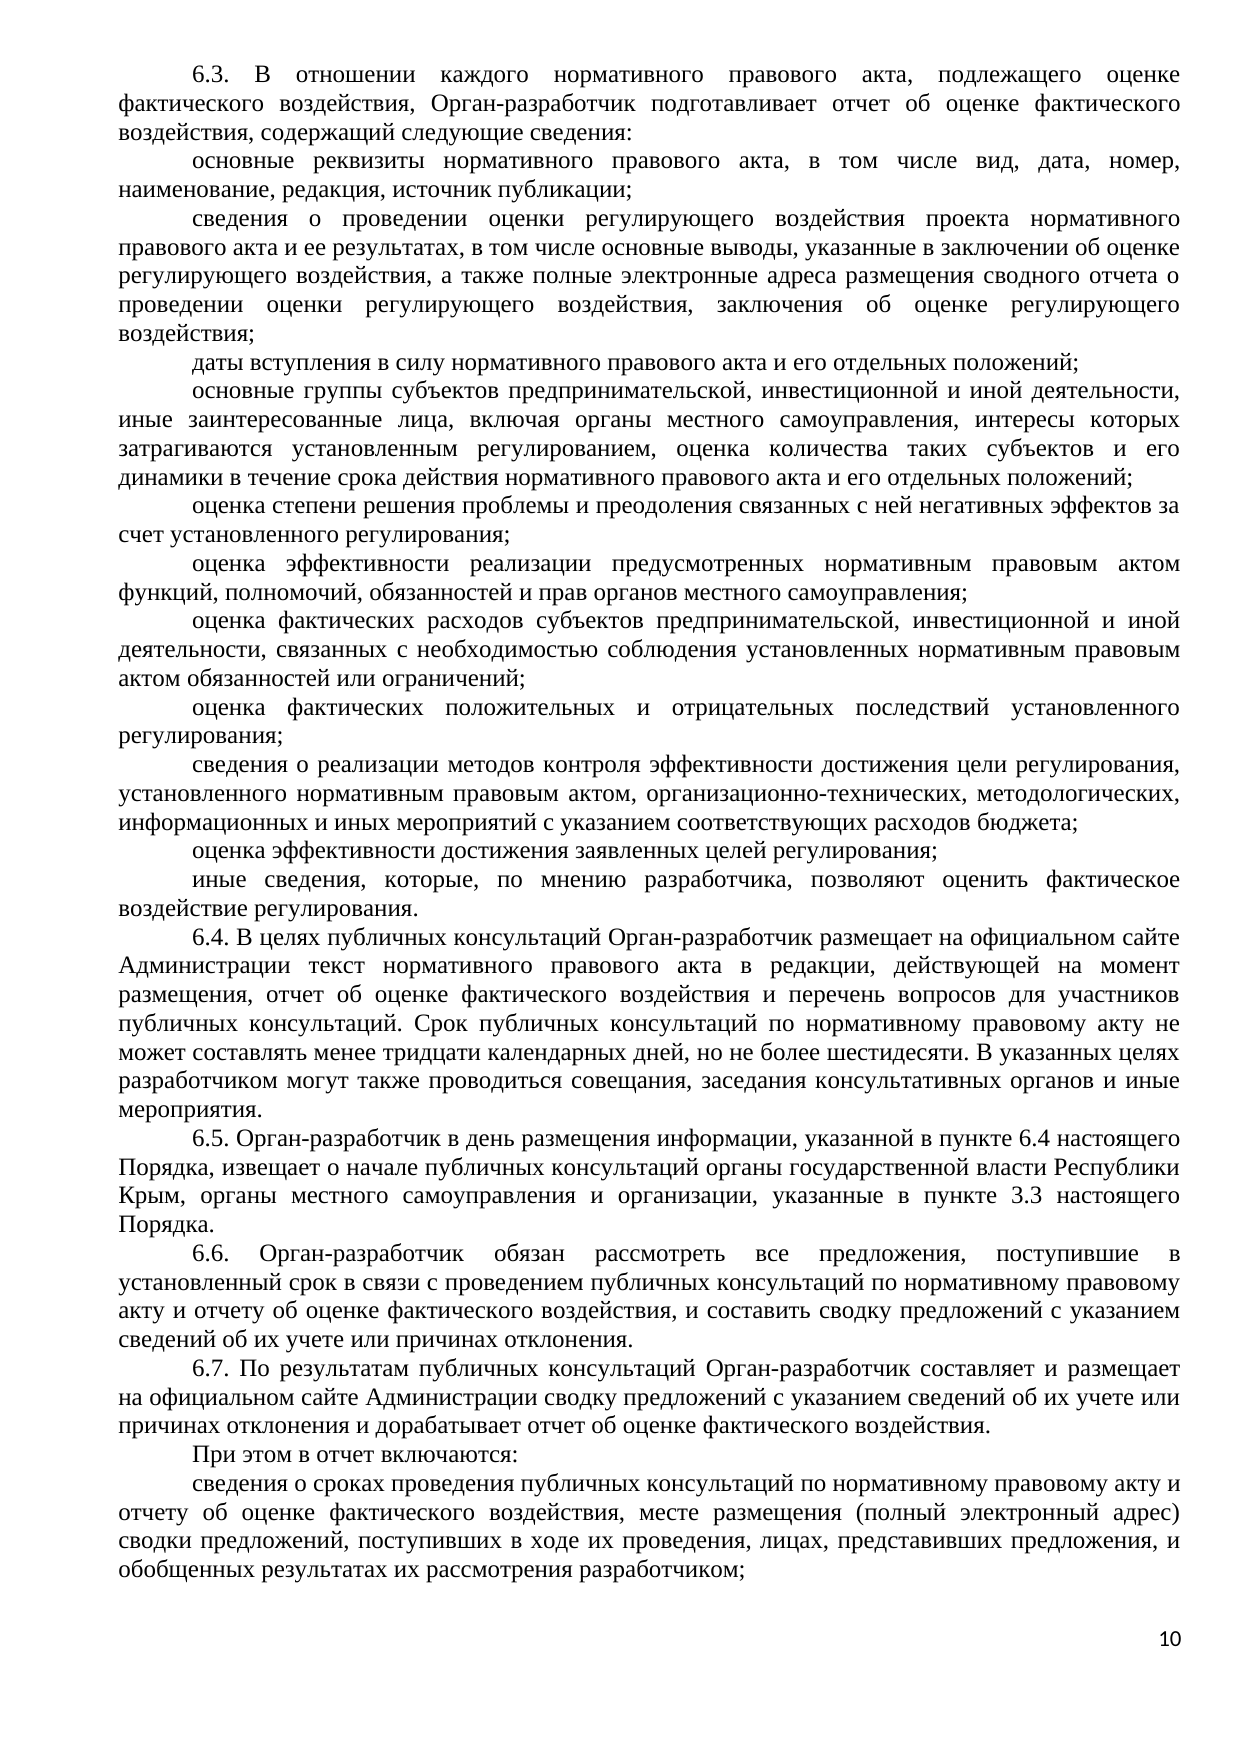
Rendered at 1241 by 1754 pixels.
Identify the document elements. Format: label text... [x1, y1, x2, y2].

text основные группы субъектов предпринимательской, инвестиционной и иной деятельности, иные заинтересованные лица, включая органы местного самоуправления, интересы которых затрагиваются установленным регулированием, оценка количества таких субъектов и его динамики в течение срока действия нормативного правового акта и его отдельных положений; [118, 375, 1181, 490]
text 6.5. Орган-разработчик в день размещения информации, указанной в пункте 6.4 настоящего Порядка, извещает о начале публичных консультаций органы государственной власти Республики Крым, органы местного самоуправления и организации, указанные в пункте 3.3 настоящего Порядка. [118, 1123, 1181, 1238]
text даты вступления в силу нормативного правового акта и его отдельных положений; [118, 347, 1181, 375]
text оценка эффективности реализации предусмотренных нормативным правовым актом функций, полномочий, обязанностей и прав органов местного самоуправления; [118, 548, 1181, 605]
text оценка степени решения проблемы и преодоления связанных с ней негативных эффектов за счет установленного регулирования; [118, 490, 1181, 548]
text оценка фактических расходов субъектов предпринимательской, инвестиционной и иной деятельности, связанных с необходимостью соблюдения установленных нормативным правовым актом обязанностей или ограничений; [118, 605, 1181, 692]
text 6.6. Орган-разработчик обязан рассмотреть все предложения, поступившие в установленный срок в связи с проведением публичных консультаций по нормативному правовому акту и отчету об оценке фактического воздействия, и составить сводку предложений с указанием сведений об их учете или причинах отклонения. [118, 1238, 1181, 1353]
text 6.3. В отношении каждого нормативного правового акта, подлежащего оценке фактического воздействия, Орган-разработчик подготавливает отчет об оценке фактического воздействия, содержащий следующие сведения: [118, 59, 1181, 145]
text сведения о сроках проведения публичных консультаций по нормативному правовому акту и отчету об оценке фактического воздействия, месте размещения (полный электронный адрес) сводки предложений, поступивших в ходе их проведения, лицах, представивших предложения, и обобщенных результатах их рассмотрения разработчиком; [118, 1468, 1181, 1583]
text сведения о проведении оценки регулирующего воздействия проекта нормативного правового акта и ее результатах, в том числе основные выводы, указанные в заключении об оценке регулирующего воздействия, а также полные электронные адреса размещения сводного отчета о проведении оценки регулирующего воздействия, заключения об оценке регулирующего воздействия; [118, 203, 1181, 347]
text иные сведения, которые, по мнению разработчика, позволяют оценить фактическое воздействие регулирования. [118, 864, 1181, 922]
text 6.4. В целях публичных консультаций Орган-разработчик размещает на официальном сайте Администрации текст нормативного правового акта в редакции, действующей на момент размещения, отчет об оценке фактического воздействия и перечень вопросов для участников публичных консультаций. Срок публичных консультаций по нормативному правовому акту не может составлять менее тридцати календарных дней, но не более шестидесяти. В указанных целях разработчиком могут также проводиться совещания, заседания консультативных органов и иные мероприятия. [118, 922, 1181, 1123]
text оценка эффективности достижения заявленных целей регулирования; [118, 835, 1181, 864]
text основные реквизиты нормативного правового акта, в том числе вид, дата, номер, наименование, редакция, источник публикации; [118, 145, 1181, 203]
text При этом в отчет включаются: [118, 1439, 1181, 1468]
text сведения о реализации методов контроля эффективности достижения цели регулирования, установленного нормативным правовым актом, организационно-технических, методологических, информационных и иных мероприятий с указанием соответствующих расходов бюджета; [118, 749, 1181, 835]
text оценка фактических положительных и отрицательных последствий установленного регулирования; [118, 692, 1181, 749]
text 6.7. По результатам публичных консультаций Орган-разработчик составляет и размещает на официальном сайте Администрации сводку предложений с указанием сведений об их учете или причинах отклонения и дорабатывает отчет об оценке фактического воздействия. [118, 1353, 1181, 1439]
